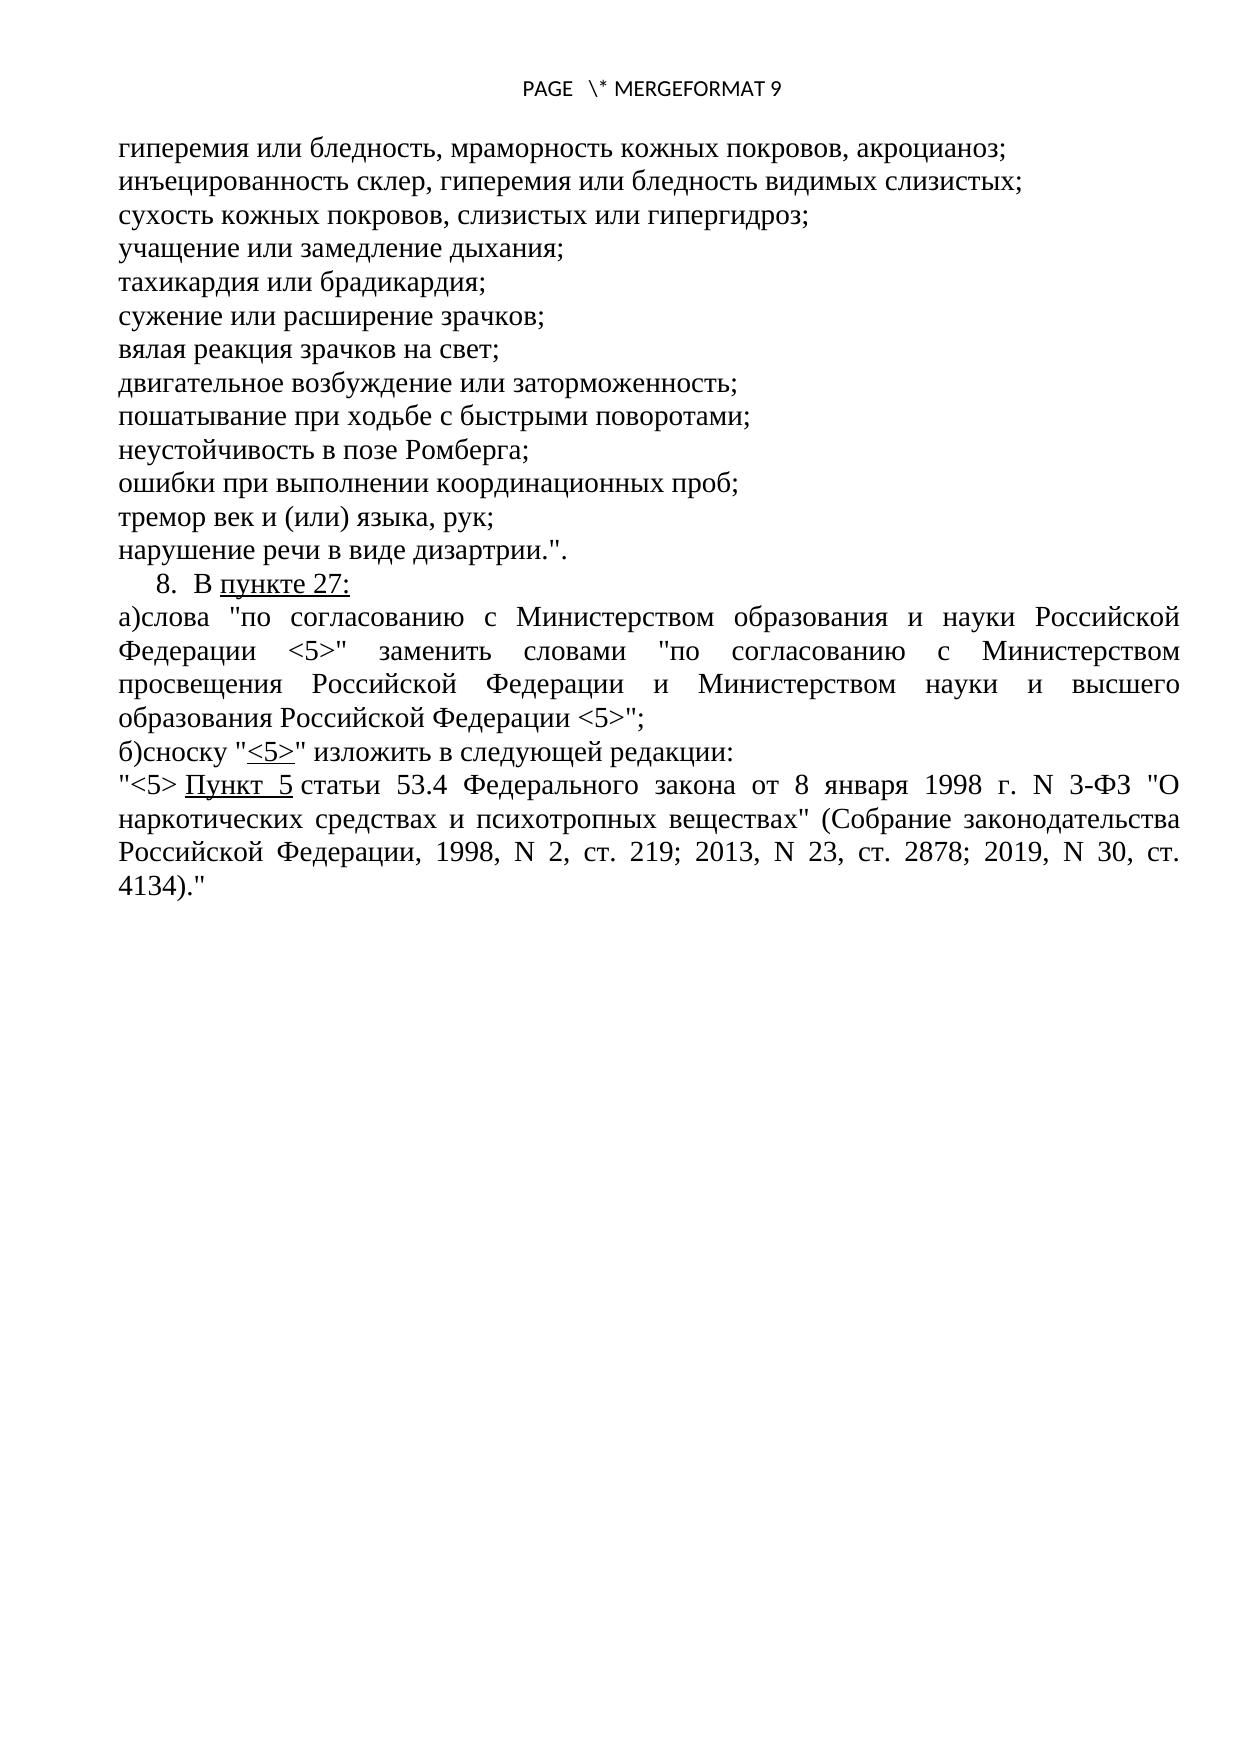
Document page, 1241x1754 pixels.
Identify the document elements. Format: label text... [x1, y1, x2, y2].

text тахикардия или брадикардия; [118, 264, 1181, 298]
text нарушение речи в виде дизартрии.". [118, 532, 1181, 566]
text "<5> Пункт 5 статьи 53.4 Федерального закона от 8 января 1998 г. N 3-ФЗ "О наркотических средствах и психотропных веществах" (Собрание законодательства Российской Федерации, 1998, N 2, ст. 219; 2013, N 23, ст. 2878; 2019, N 30, ст. 4134)." [118, 767, 1181, 901]
text а)слова "по согласованию с Министерством образования и науки Российской Федерации <5>" заменить словами "по согласованию с Министерством просвещения Российской Федерации и Министерством науки и высшего образования Российской Федерации <5>"; [118, 599, 1181, 734]
text б)сноску "<5>" изложить в следующей редакции: [118, 734, 1181, 767]
text неустойчивость в позе Ромберга; [118, 432, 1181, 465]
text инъецированность склер, гиперемия или бледность видимых слизистых; [118, 163, 1181, 197]
text пошатывание при ходьбе с быстрыми поворотами; [118, 398, 1181, 432]
text учащение или замедление дыхания; [118, 231, 1181, 264]
list В пункте 27: [156, 566, 1181, 599]
text гиперемия или бледность, мраморность кожных покровов, акроцианоз; [118, 130, 1181, 163]
text двигательное возбуждение или заторможенность; [118, 365, 1181, 398]
text сужение или расширение зрачков; [118, 298, 1181, 331]
text сухость кожных покровов, слизистых или гипергидроз; [118, 197, 1181, 231]
text вялая реакция зрачков на свет; [118, 331, 1181, 365]
text ошибки при выполнении координационных проб; [118, 465, 1181, 499]
text тремор век и (или) языка, рук; [118, 499, 1181, 532]
